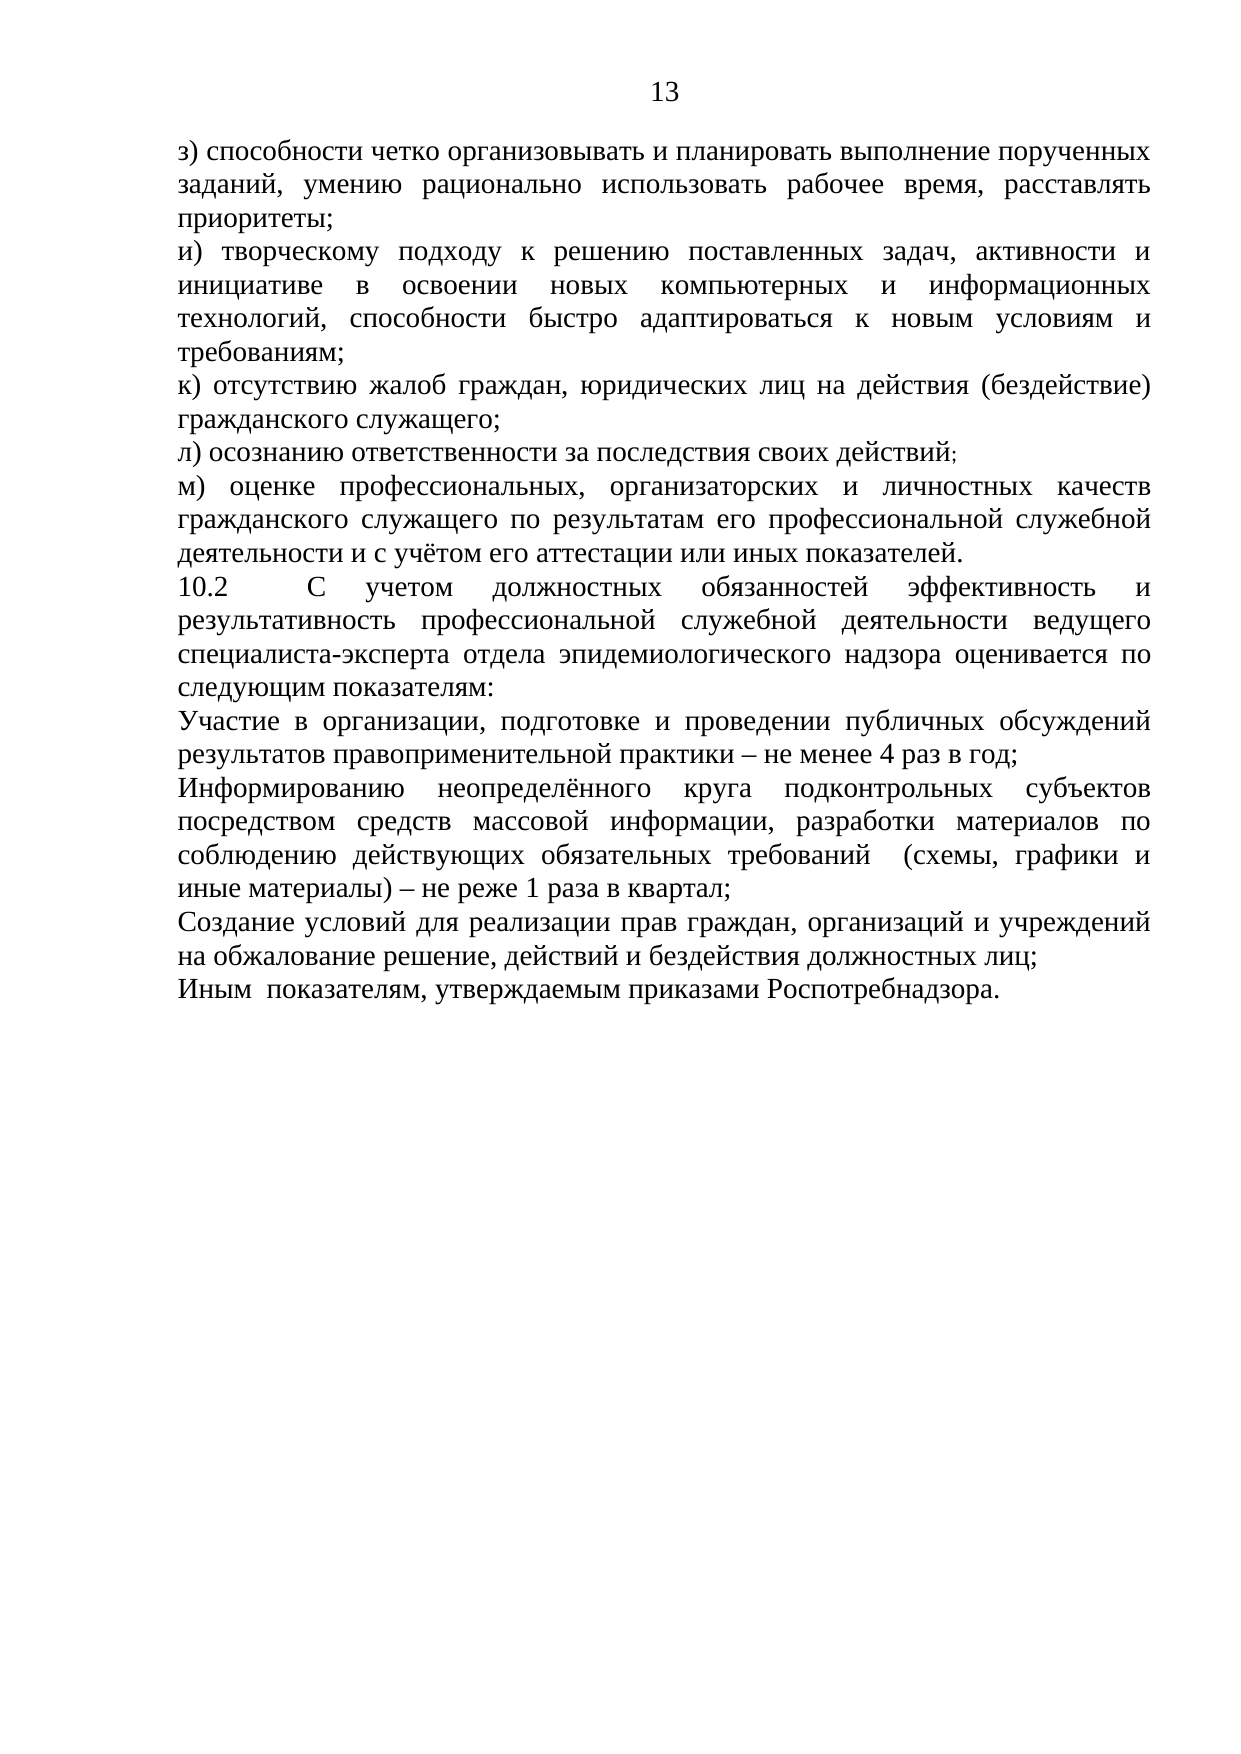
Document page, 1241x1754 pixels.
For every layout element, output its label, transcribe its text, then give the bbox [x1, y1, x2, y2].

text к) отсутствию жалоб граждан, юридических лиц на действия (бездействие) гражданского служащего; [177, 367, 1152, 434]
text з) способности четко организовывать и планировать выполнение порученных заданий, умению рационально использовать рабочее время, расставлять приоритеты; [177, 133, 1152, 233]
text л) осознанию ответственности за последствия своих действий; [177, 434, 1152, 468]
text и) творческому подходу к решению поставленных задач, активности и инициативе в освоении новых компьютерных и информационных технологий, способности быстро адаптироваться к новым условиям и требованиям; [177, 233, 1152, 367]
text Иным показателям, утверждаемым приказами Роспотребнадзора. [177, 971, 1152, 1005]
text Участие в организации, подготовке и проведении публичных обсуждений результатов правоприменительной практики – не менее 4 раз в год; [177, 703, 1152, 770]
text Создание условий для реализации прав граждан, организаций и учреждений на обжалование решение, действий и бездействия должностных лиц; [177, 904, 1152, 971]
text Информированию неопределённого круга подконтрольных субъектов посредством средств массовой информации, разработки материалов по соблюдению действующих обязательных требований (схемы, графики и иные материалы) – не реже 1 раза в квартал; [177, 770, 1152, 904]
text м) оценке профессиональных, организаторских и личностных качеств гражданского служащего по результатам его профессиональной служебной деятельности и с учётом его аттестации или иных показателей. [177, 468, 1152, 569]
text 10.2 С учетом должностных обязанностей эффективность и результативность профессиональной служебной деятельности ведущего специалиста-эксперта отдела эпидемиологического надзора оценивается по следующим показателям: [177, 569, 1152, 703]
